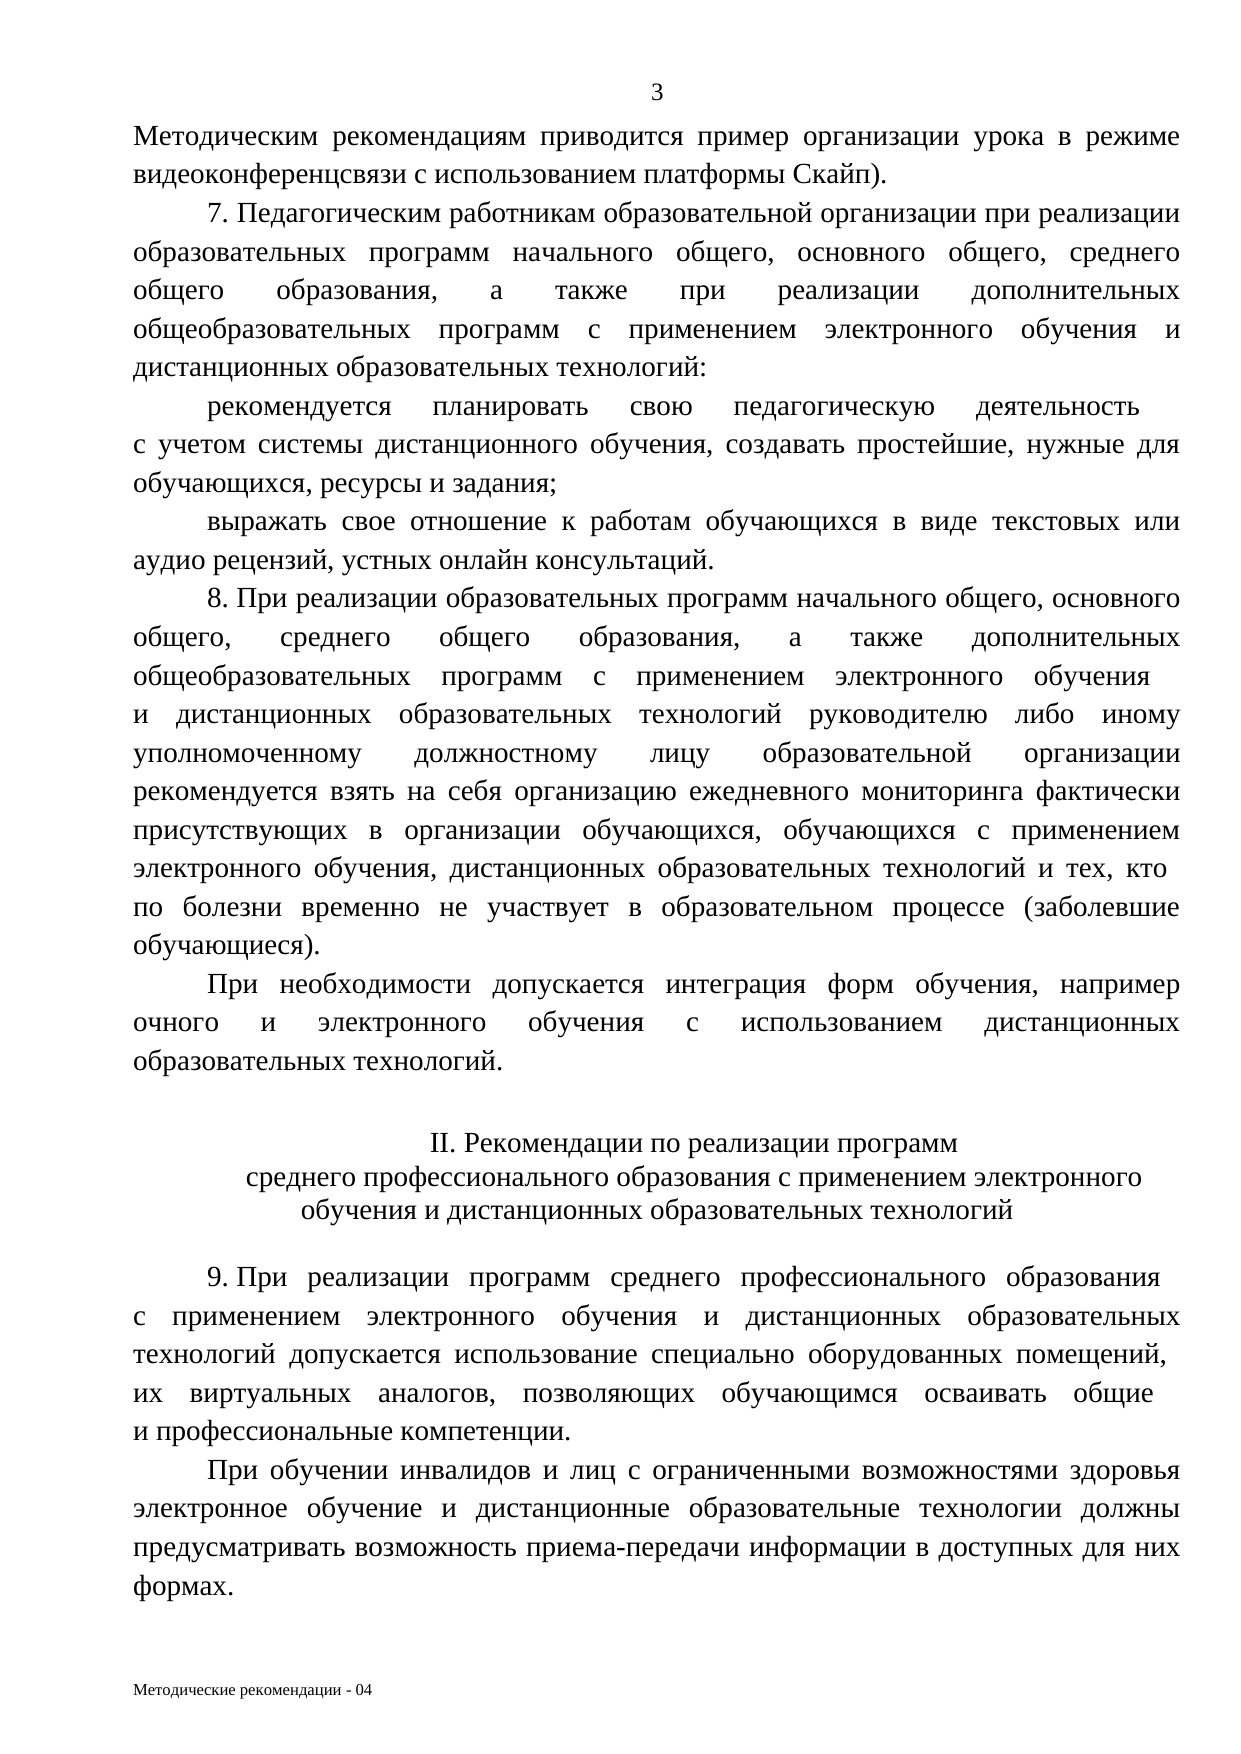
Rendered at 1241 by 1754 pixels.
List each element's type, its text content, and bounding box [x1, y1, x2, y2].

text II. Рекомендации по реализации программ [133, 1125, 1181, 1159]
text 9. При реализации программ среднего профессионального образования с применением электронного обучения и дистанционных образовательных технологий допускается использование специально оборудованных помещений, их виртуальных аналогов, позволяющих обучающимся осваивать общие и профессиональные компетенции. [133, 1259, 1181, 1447]
text 7. Педагогическим работникам образовательной организации при реализации образовательных программ начального общего, основного общего, среднего общего образования, а также при реализации дополнительных общеобразовательных программ с применением электронного обучения и дистанционных образовательных технологий: [133, 195, 1181, 383]
text При необходимости допускается интеграция форм обучения, например очного и электронного обучения с использованием дистанционных образовательных технологий. [133, 966, 1181, 1077]
text 8. При реализации образовательных программ начального общего, основного общего, среднего общего образования, а также дополнительных общеобразовательных программ с применением электронного обучения и дистанционных образовательных технологий руководителю либо иному уполномоченному должностному лицу образовательной организации рекомендуется взять на себя организацию ежедневного мониторинга фактически присутствующих в организации обучающихся, обучающихся с применением электронного обучения, дистанционных образовательных технологий и тех, кто по болезни временно не участвует в образовательном процессе (заболевшие обучающиеся). [133, 581, 1181, 961]
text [133, 118, 1181, 190]
text При обучении инвалидов и лиц с ограниченными возможностями здоровья электронное обучение и дистанционные образовательные технологии должны предусматривать возможность приема-передачи информации в доступных для них формах. [133, 1452, 1181, 1601]
text среднего профессионального образования с применением электронного обучения и дистанционных образовательных технологий [133, 1159, 1181, 1226]
text выражать свое отношение к работам обучающихся в виде текстовых или аудио рецензий, устных онлайн консультаций. [133, 503, 1181, 576]
text рекомендуется планировать свою педагогическую деятельность с учетом системы дистанционного обучения, создавать простейшие, нужные для обучающихся, ресурсы и задания; [133, 388, 1181, 498]
